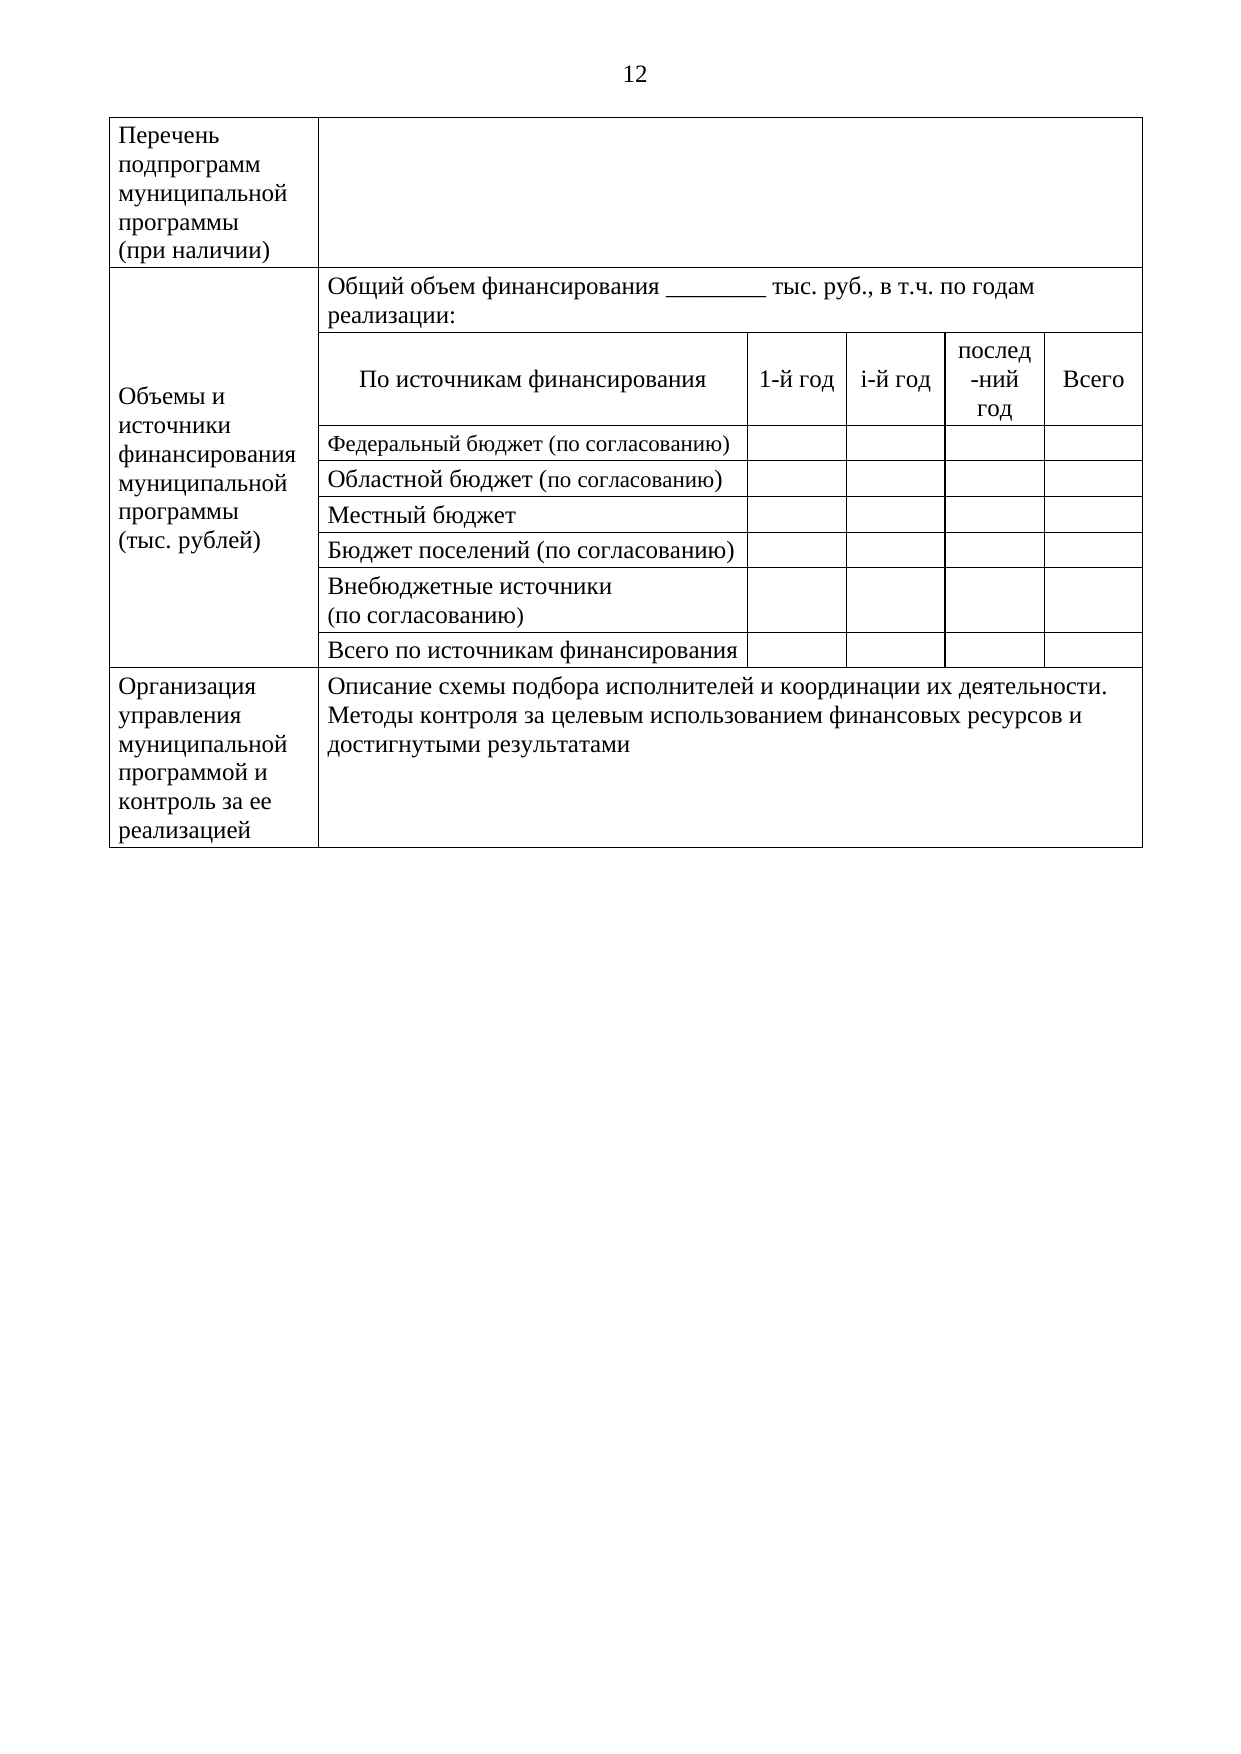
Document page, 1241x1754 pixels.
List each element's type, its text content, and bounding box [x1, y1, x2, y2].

table_cell 1-й год [748, 333, 846, 425]
table_cell [847, 533, 944, 567]
table_cell [319, 118, 1142, 267]
table_cell Федеральный бюджет (по согласованию) [319, 426, 747, 460]
table_cell Общий объем финансирования ________ тыс. руб., в т.ч. по годам реализации: [319, 268, 1142, 332]
table_cell [847, 568, 944, 632]
table_cell Внебюджетные источники (по согласованию) [319, 568, 747, 632]
table_cell [946, 633, 1044, 667]
table_cell [1045, 633, 1142, 667]
table_cell Описание схемы подбора исполнителей и координации их деятельности. Методы контроля за целевым использованием финансовых ресурсов и достигнутыми результатами [319, 668, 1142, 847]
table_cell [1045, 533, 1142, 567]
table_cell [748, 633, 846, 667]
table_cell [748, 568, 846, 632]
table_cell [748, 426, 846, 460]
table_cell [1045, 497, 1142, 532]
table_cell [847, 633, 944, 667]
table_cell [1045, 426, 1142, 460]
table_cell [946, 426, 1044, 460]
table_cell Областной бюджет (по согласованию) [319, 461, 747, 496]
table_cell Объемы и источники финансирования муниципальной программы (тыс. рублей) [110, 268, 318, 667]
table_cell Всего по источникам финансирования [319, 633, 747, 667]
table_cell [847, 426, 944, 460]
table_cell [1045, 461, 1142, 496]
table_cell [847, 461, 944, 496]
table_cell Местный бюджет [319, 497, 747, 532]
table_cell [1045, 568, 1142, 632]
table_cell Перечень подпрограмм муниципальной программы (при наличии) [110, 118, 318, 267]
table_cell Бюджет поселений (по согласованию) [319, 533, 747, 567]
table_cell [748, 497, 846, 532]
table_cell По источникам финансирования [319, 333, 747, 425]
table_cell i-й год [847, 333, 944, 425]
table_cell Всего [1045, 333, 1142, 425]
table_cell [946, 461, 1044, 496]
table_cell [946, 533, 1044, 567]
table_cell [946, 568, 1044, 632]
table_cell [748, 461, 846, 496]
table_cell Организация управления муниципальной программой и контроль за ее реализацией [110, 668, 318, 847]
table_cell послед-ний год [946, 333, 1044, 425]
table_cell [847, 497, 944, 532]
table_cell [946, 497, 1044, 532]
table_cell [748, 533, 846, 567]
